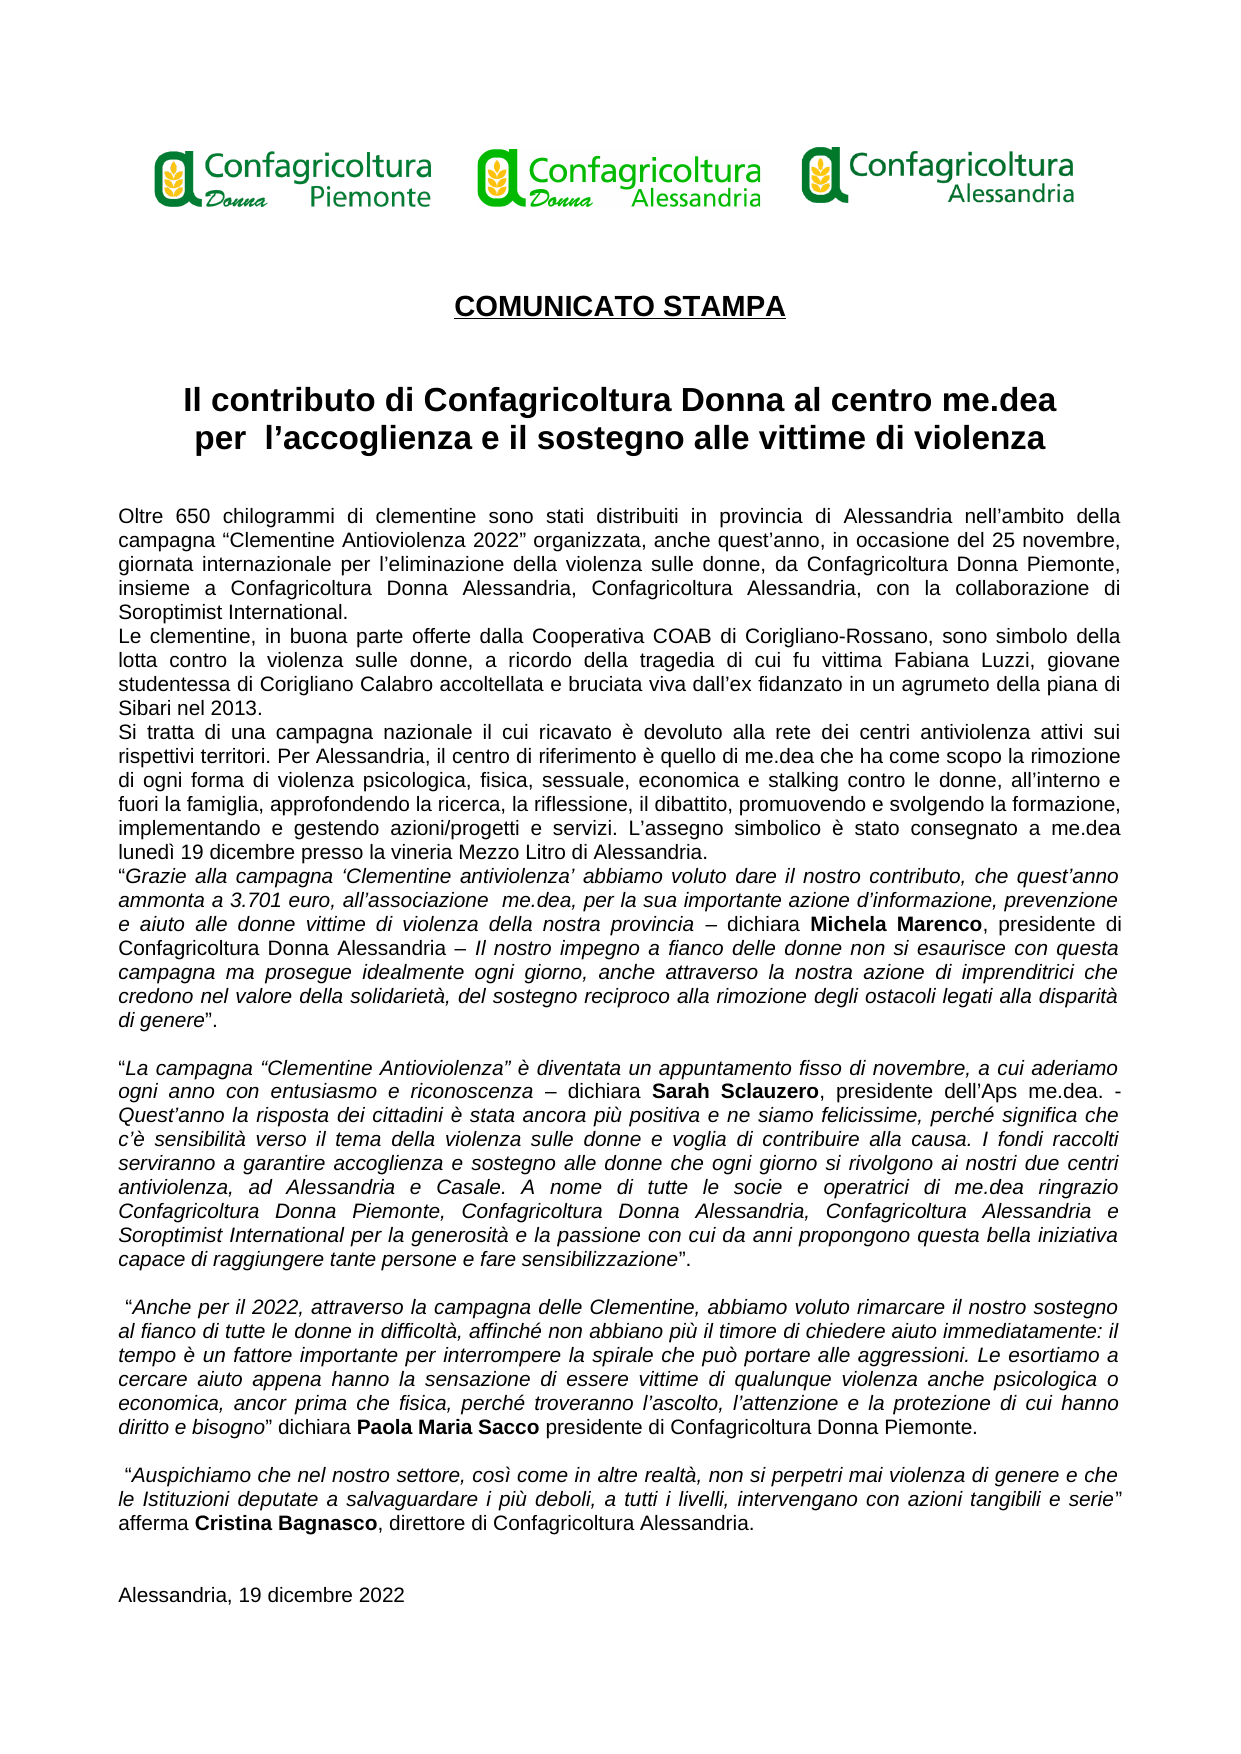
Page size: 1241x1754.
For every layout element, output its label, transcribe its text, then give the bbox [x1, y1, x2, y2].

text “Grazie alla campagna ‘Clementine antiviolenza’ abbiamo voluto dare il nostro contributo, che quest’anno ammonta a 3.701 euro, all’associazione me.dea, per la sua importante azione d’informazione, prevenzione e aiuto alle donne vittime di violenza della nostra provincia – dichiara Michela Marenco, presidente di Confagricoltura Donna Alessandria – Il nostro impegno a fianco delle donne non si esaurisce con questa campagna ma prosegue idealmente ogni giorno, anche attraverso la nostra azione di imprenditrici che credono nel valore della solidarietà, del sostegno reciproco alla rimozione degli ostacoli legati alla disparità di genere”. [118, 864, 1122, 1031]
text Si tratta di una campagna nazionale il cui ricavato è devoluto alla rete dei centri antiviolenza attivi sui rispettivi territori. Per Alessandria, il centro di riferimento è quello di me.dea che ha come scopo la rimozione di ogni forma di violenza psicologica, fisica, sessuale, economica e stalking contro le donne, all’interno e fuori la famiglia, approfondendo la ricerca, la riflessione, il dibattito, promuovendo e svolgendo la formazione, implementando e gestendo azioni/progetti e servizi. L’assegno simbolico è stato consegnato a me.dea lunedì 19 dicembre presso la vineria Mezzo Litro di Alessandria. [118, 720, 1122, 864]
picture [477, 149, 761, 207]
text “La campagna “Clementine Antioviolenza” è diventata un appuntamento fisso di novembre, a cui aderiamo ogni anno con entusiasmo e riconoscenza – dichiara Sarah Sclauzero, presidente dell’Aps me.dea. - Quest’anno la risposta dei cittadini è stata ancora più positiva e ne siamo felicissime, perché significa che c’è sensibilità verso il tema della violenza sulle donne e voglia di contribuire alla causa. I fondi raccolti serviranno a garantire accoglienza e sostegno alle donne che ogni giorno si rivolgono ai nostri due centri antiviolenza, ad Alessandria e Casale. A nome di tutte le socie e operatrici di me.dea ringrazio Confagricoltura Donna Piemonte, Confagricoltura Donna Alessandria, Confagricoltura Alessandria e Soroptimist International per la generosità e la passione con cui da anni propongono questa bella iniziativa capace di raggiungere tante persone e fare sensibilizzazione”. [118, 1055, 1122, 1271]
text Il contributo di Confagricoltura Donna al centro me.dea [118, 379, 1122, 418]
text “Auspichiamo che nel nostro settore, così come in altre realtà, non si perpetri mai violenza di genere e che le Istituzioni deputate a salvaguardare i più deboli, a tutti i livelli, intervengano con azioni tangibili e serie” afferma Cristina Bagnasco, direttore di Confagricoltura Alessandria. [118, 1463, 1122, 1534]
picture [154, 151, 431, 207]
picture [801, 147, 1075, 207]
text COMUNICATO STAMPA [118, 288, 1122, 322]
text “Anche per il 2022, attraverso la campagna delle Clementine, abbiamo voluto rimarcare il nostro sostegno al fianco di tutte le donne in difficoltà, affinché non abbiano più il timore di chiedere aiuto immediatamente: il tempo è un fattore importante per interrompere la spirale che può portare alle aggressioni. Le esortiamo a cercare aiuto appena hanno la sensazione di essere vittime di qualunque violenza anche psicologica o economica, ancor prima che fisica, perché troveranno l’ascolto, l’attenzione e la protezione di cui hanno diritto e bisogno” dichiara Paola Maria Sacco presidente di Confagricoltura Donna Piemonte. [118, 1295, 1122, 1439]
text Oltre 650 chilogrammi di clementine sono stati distribuiti in provincia di Alessandria nell’ambito della campagna “Clementine Antioviolenza 2022” organizzata, anche quest’anno, in occasione del 25 novembre, giornata internazionale per l’eliminazione della violenza sulle donne, da Confagricoltura Donna Piemonte, insieme a Confagricoltura Donna Alessandria, Confagricoltura Alessandria, con la collaborazione di Soroptimist International. [118, 504, 1122, 624]
text per l’accoglienza e il sostegno alle vittime di violenza [118, 418, 1122, 456]
text Alessandria, 19 dicembre 2022 [118, 1582, 1122, 1606]
text Le clementine, in buona parte offerte dalla Cooperativa COAB di Corigliano-Rossano, sono simbolo della lotta contro la violenza sulle donne, a ricordo della tragedia di cui fu vittima Fabiana Luzzi, giovane studentessa di Corigliano Calabro accoltellata e bruciata viva dall’ex fidanzato in un agrumeto della piana di Sibari nel 2013. [118, 624, 1122, 720]
